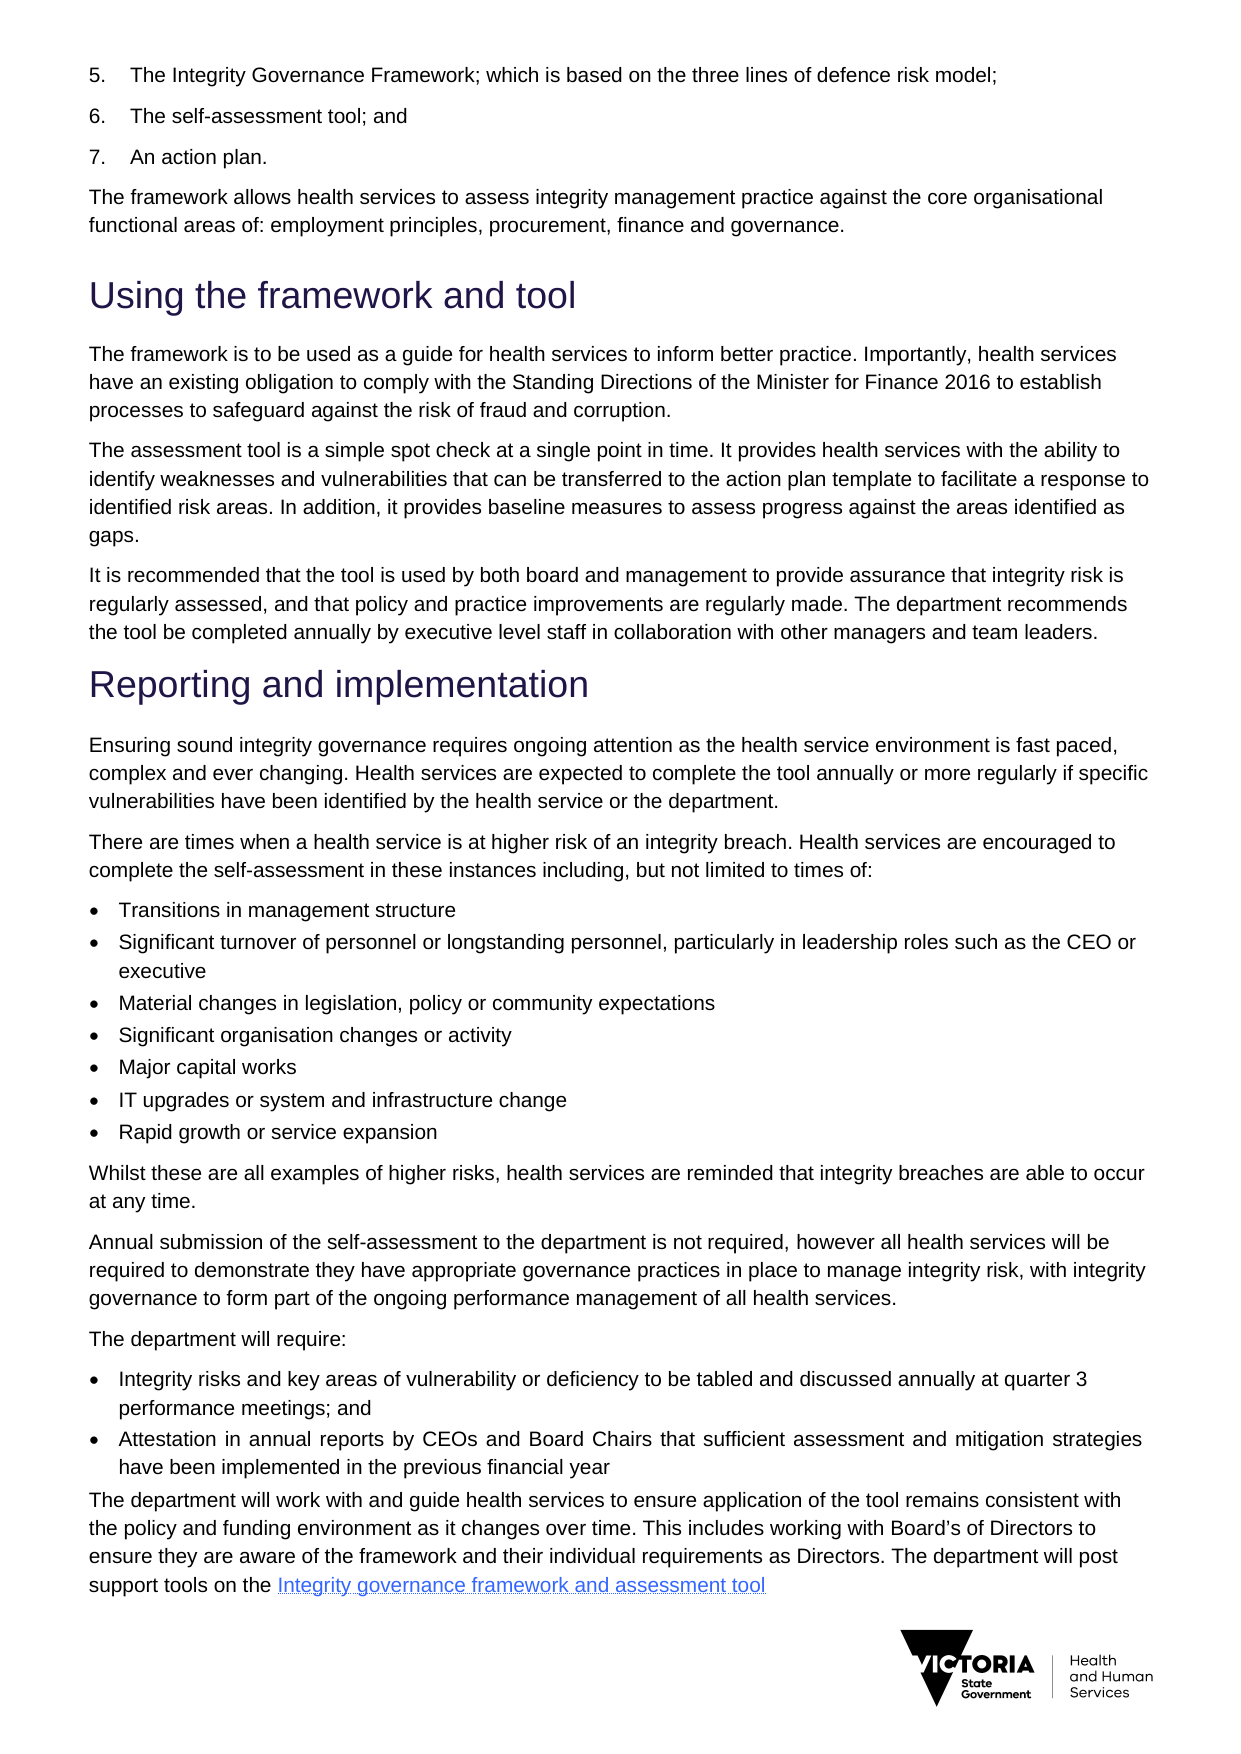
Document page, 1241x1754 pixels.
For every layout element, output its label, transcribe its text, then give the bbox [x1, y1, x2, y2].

text The Integrity Governance Framework; which is based on the three lines of defence risk model; [89, 59, 1152, 87]
text Annual submission of the self-assessment to the department is not required, however all health services will be required to demonstrate they have appropriate governance practices in place to manage integrity risk, with integrity governance to form part of the ongoing performance management of all health services. [89, 1226, 1152, 1310]
text There are times when a health service is at higher risk of an integrity breach. Health services are encouraged to complete the self-assessment in these instances including, but not limited to times of: [89, 826, 1152, 882]
text An action plan. [89, 140, 1152, 168]
text The department will require: [89, 1323, 1152, 1351]
text It is recommended that the tool is used by both board and management to provide assurance that integrity risk is regularly assessed, and that policy and practice improvements are regularly made. The department recommends the tool be completed annually by executive level staff in collaboration with other managers and team leaders. [89, 559, 1152, 643]
subtitle Reporting and implementation [89, 656, 1152, 708]
text Major capital works [89, 1052, 1152, 1080]
text Whilst these are all examples of higher risks, health services are reminded that integrity breaches are able to occur at any time. [89, 1157, 1152, 1213]
text Rapid growth or service expansion [89, 1116, 1152, 1144]
text IT upgrades or system and infrastructure change [89, 1084, 1152, 1112]
text Attestation in annual reports by CEOs and Board Chairs that sufficient assessment and mitigation strategies have been implemented in the previous financial year [89, 1424, 1144, 1480]
subtitle Using the framework and tool [89, 271, 1152, 316]
text The assessment tool is a simple spot check at a single point in time. It provides health services with the ability to identify weaknesses and vulnerabilities that can be transferred to the action plan template to facilitate a response to identified risk areas. In addition, it provides baseline measures to assess progress against the areas identified as gaps. [89, 434, 1152, 547]
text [89, 1484, 1152, 1596]
text The self-assessment tool; and [89, 100, 1152, 128]
text Integrity risks and key areas of vulnerability or deficiency to be tabled and discussed annually at quarter 3 performance meetings; and [89, 1363, 1152, 1419]
text Transitions in management structure [89, 894, 1152, 923]
text Significant turnover of personnel or longstanding personnel, particularly in leadership roles such as the CEO or executive [89, 927, 1152, 983]
text Significant organisation changes or activity [89, 1019, 1152, 1048]
text The framework is to be used as a guide for health services to inform better practice. Importantly, health services have an existing obligation to comply with the Standing Directions of the Minister for Finance 2016 to establish processes to safeguard against the risk of fraud and corruption. [89, 337, 1152, 422]
text The framework allows health services to assess integrity management practice against the core organisational functional areas of: employment principles, procurement, finance and governance. [89, 181, 1152, 237]
text Material changes in legislation, policy or community expectations [89, 987, 1152, 1015]
picture [0, 1624, 1241, 1754]
text Ensuring sound integrity governance requires ongoing attention as the health service environment is fast paced, complex and ever changing. Health services are expected to complete the tool annually or more regularly if specific vulnerabilities have been identified by the health service or the department. [89, 729, 1152, 813]
